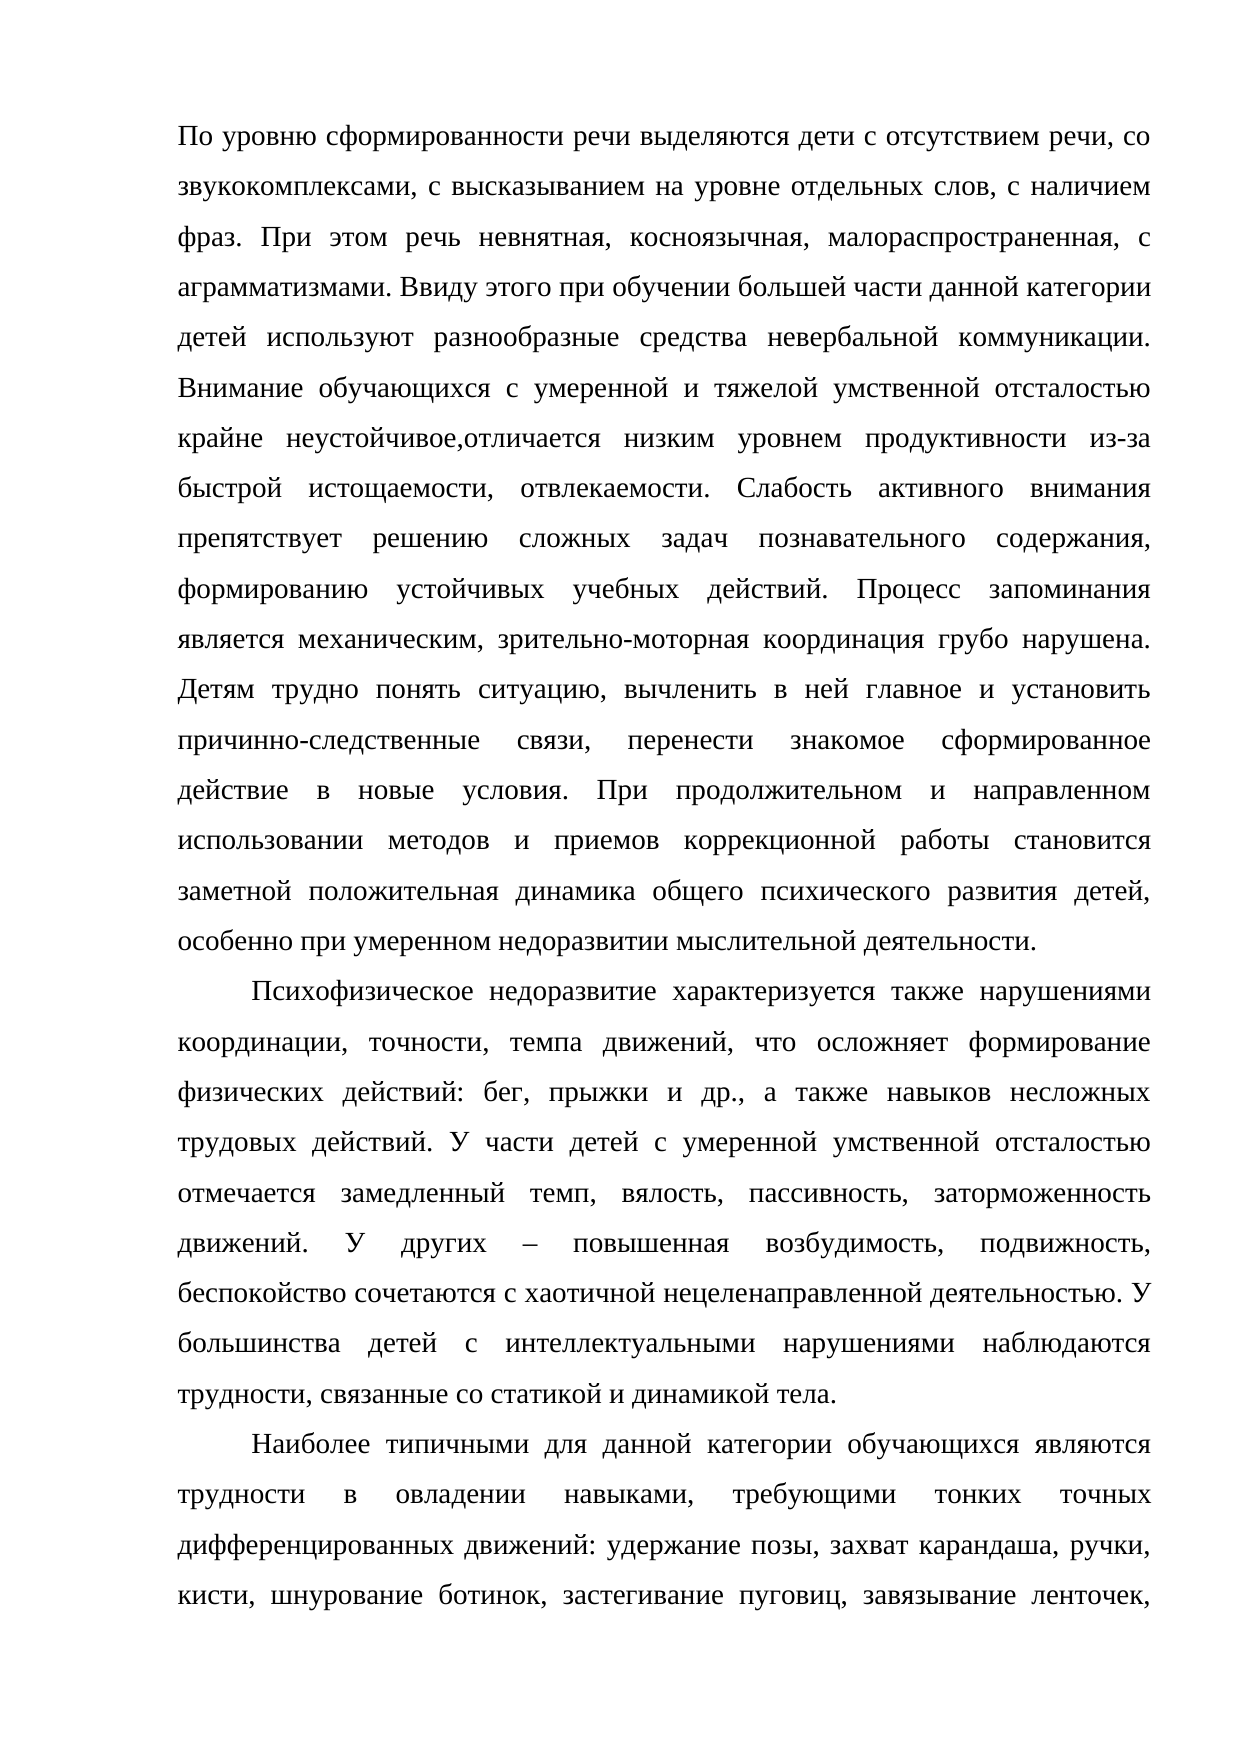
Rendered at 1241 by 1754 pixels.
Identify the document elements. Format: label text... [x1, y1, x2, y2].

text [177, 118, 1152, 957]
text Психофизическое недоразвитие характеризуется также нарушениями координации, точности, темпа движений, что осложняет формирование физических действий: бег, прыжки и др., а также навыков несложных трудовых действий. У части детей с умеренной умственной отсталостью отмечается замедленный темп, вялость, пассивность, заторможенность движений. У других – повышенная возбудимость, подвижность, беспокойство сочетаются с хаотичной нецеленаправленной деятельностью. У большинства детей с интеллектуальными нарушениями наблюдаются трудности, связанные со статикой и динамикой тела. [177, 973, 1152, 1409]
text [177, 1426, 1152, 1611]
